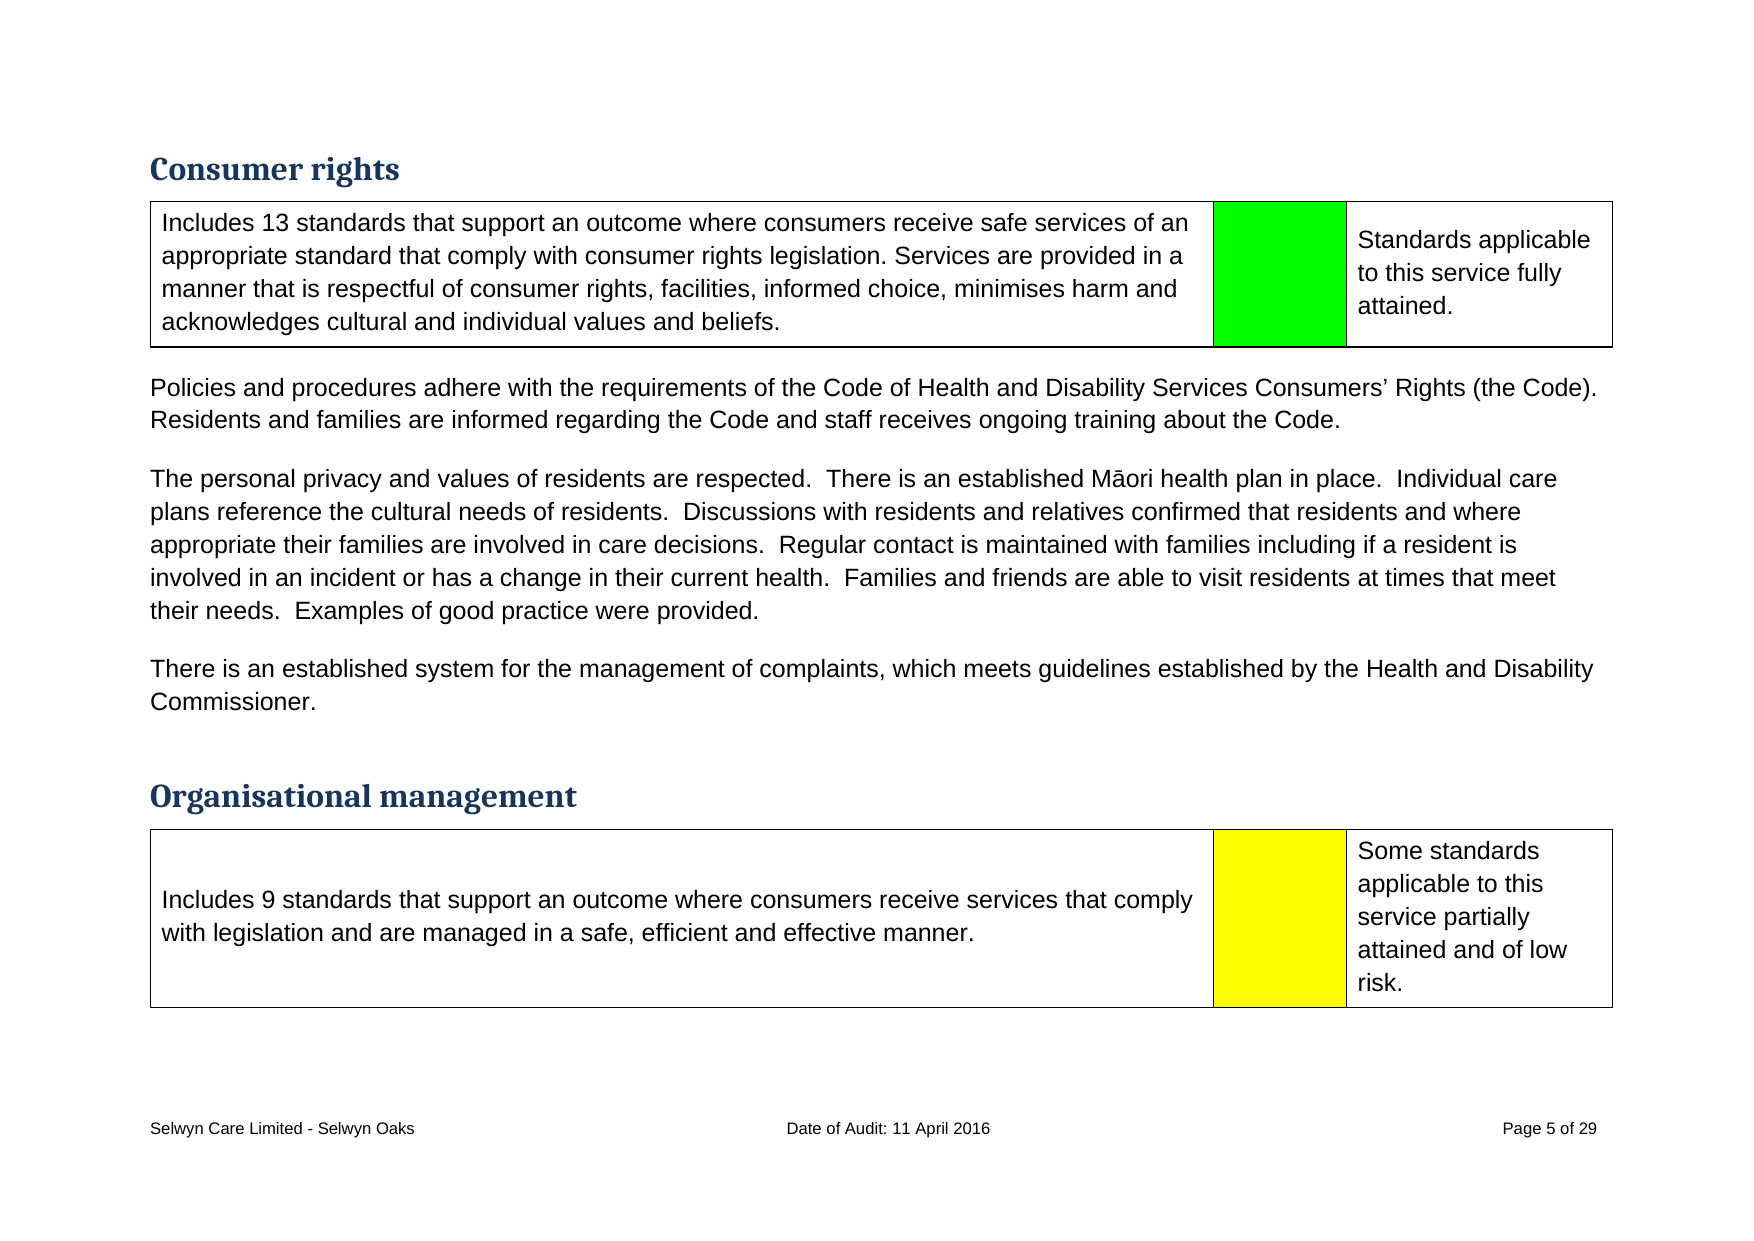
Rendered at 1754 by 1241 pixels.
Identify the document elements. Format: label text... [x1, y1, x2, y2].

table_header Standards applicable to this service fully attained. [1347, 202, 1612, 346]
subtitle Consumer rights [150, 150, 1604, 188]
text There is an established system for the management of complaints, which meets guidelines established by the Health and Disability Commissioner. [150, 654, 1604, 715]
text The personal privacy and values of residents are respected. There is an established Māori health plan in place. Individual care plans reference the cultural needs of residents. Discussions with residents and relatives confirmed that residents and where appropriate their families are involved in care decisions. Regular contact is maintained with families including if a resident is involved in an incident or has a change in their current health. Families and friends are able to visit residents at times that meet their needs. Examples of good practice were provided. [150, 463, 1604, 624]
text Policies and procedures adhere with the requirements of the Code of Health and Disability Services Consumers’ Rights (the Code). Residents and families are informed regarding the Code and staff receives ongoing training about the Code. [150, 372, 1604, 434]
table_header [1214, 830, 1346, 1007]
table_header Some standards applicable to this service partially attained and of low risk. [1347, 830, 1612, 1007]
table_header Includes 9 standards that support an outcome where consumers receive services that comply with legislation and are managed in a safe, efficient and effective manner. [151, 830, 1213, 1007]
table_header Includes 13 standards that support an outcome where consumers receive safe services of an appropriate standard that comply with consumer rights legislation. Services are provided in a manner that is respectful of consumer rights, facilities, informed choice, minimises harm and acknowledges cultural and individual values and beliefs. [151, 202, 1213, 346]
table_header [1214, 202, 1346, 346]
subtitle Organisational management [150, 778, 1604, 816]
